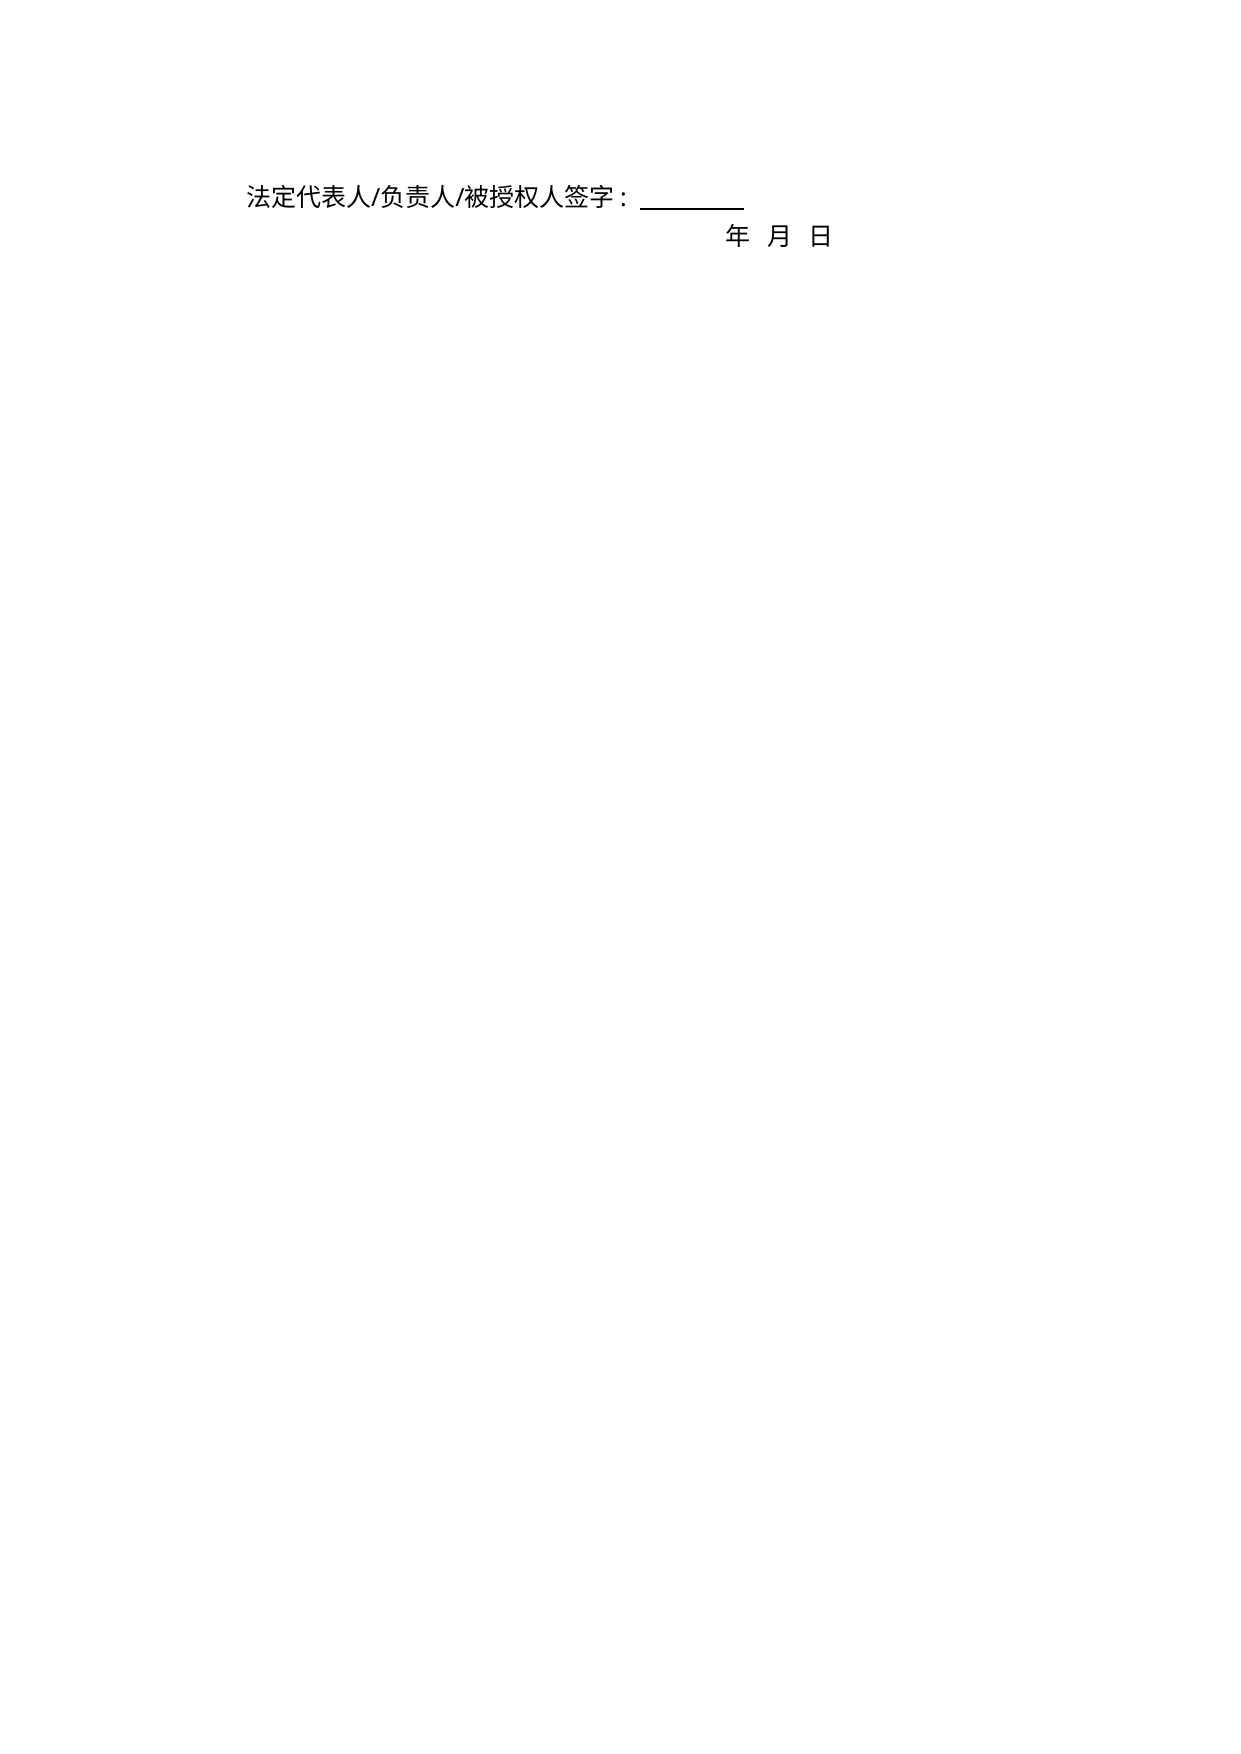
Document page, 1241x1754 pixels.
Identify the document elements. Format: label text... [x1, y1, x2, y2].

text 法定代表人/负责人/被授权人签字 : [246, 162, 1053, 214]
text 年 月 日 [187, 214, 1053, 253]
